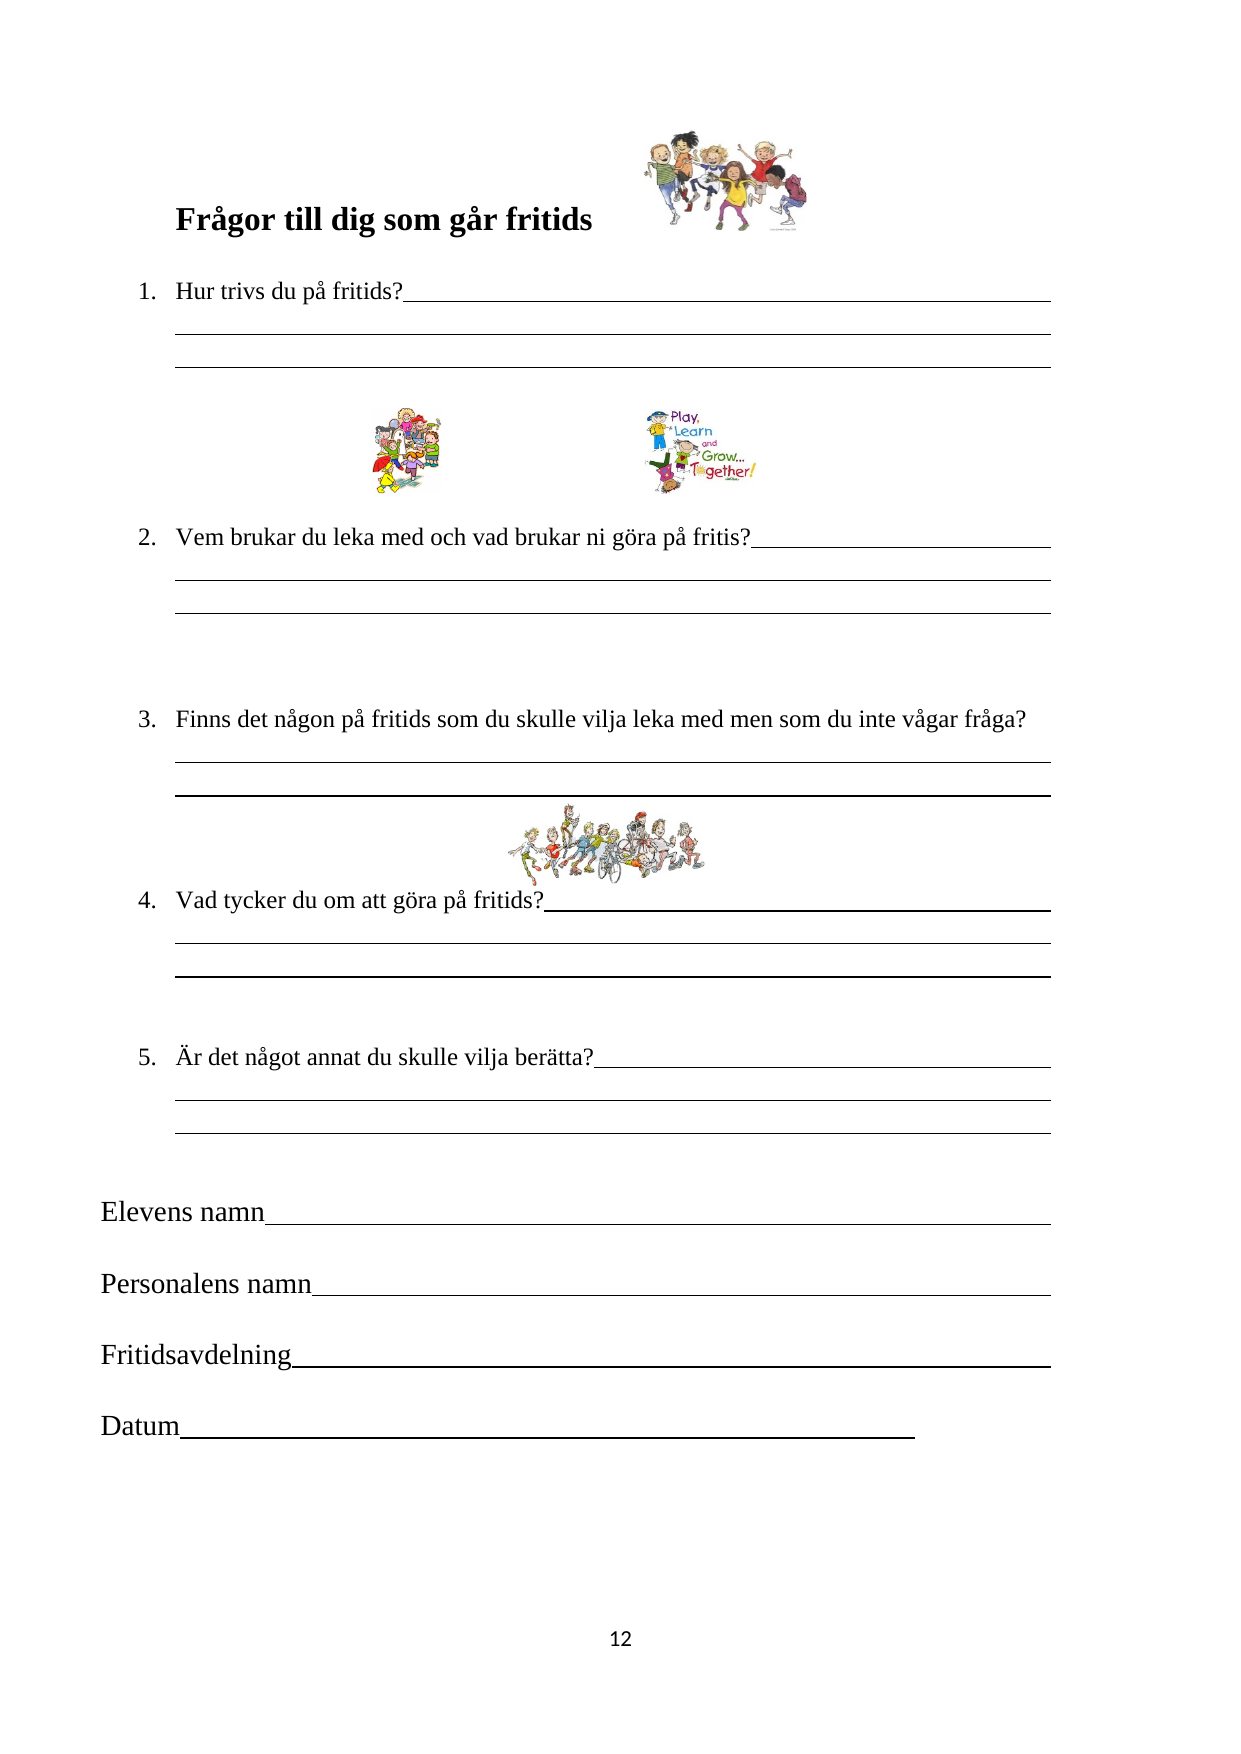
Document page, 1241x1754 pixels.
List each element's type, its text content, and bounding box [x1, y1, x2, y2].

list Frågor till dig som går fritids [175, 129, 1140, 276]
list Hur trivs du på fritids? [138, 276, 1140, 371]
text Datum [100, 1408, 1140, 1442]
picture [372, 408, 442, 494]
picture [507, 803, 705, 886]
list Finns det någon på fritids som du skulle vilja leka med men som du inte vågar fråga? [138, 704, 1140, 799]
text Elevens namn [100, 1194, 1140, 1228]
text Personalens namn [100, 1266, 1140, 1299]
picture [643, 409, 757, 494]
text Fritidsavdelning [100, 1337, 1140, 1370]
list Vad tycker du om att göra på fritids? [138, 885, 1140, 980]
picture [643, 129, 807, 231]
list Vem brukar du leka med och vad brukar ni göra på fritis? [138, 522, 1140, 617]
list Är det något annat du skulle vilja berätta? [138, 1042, 1140, 1136]
